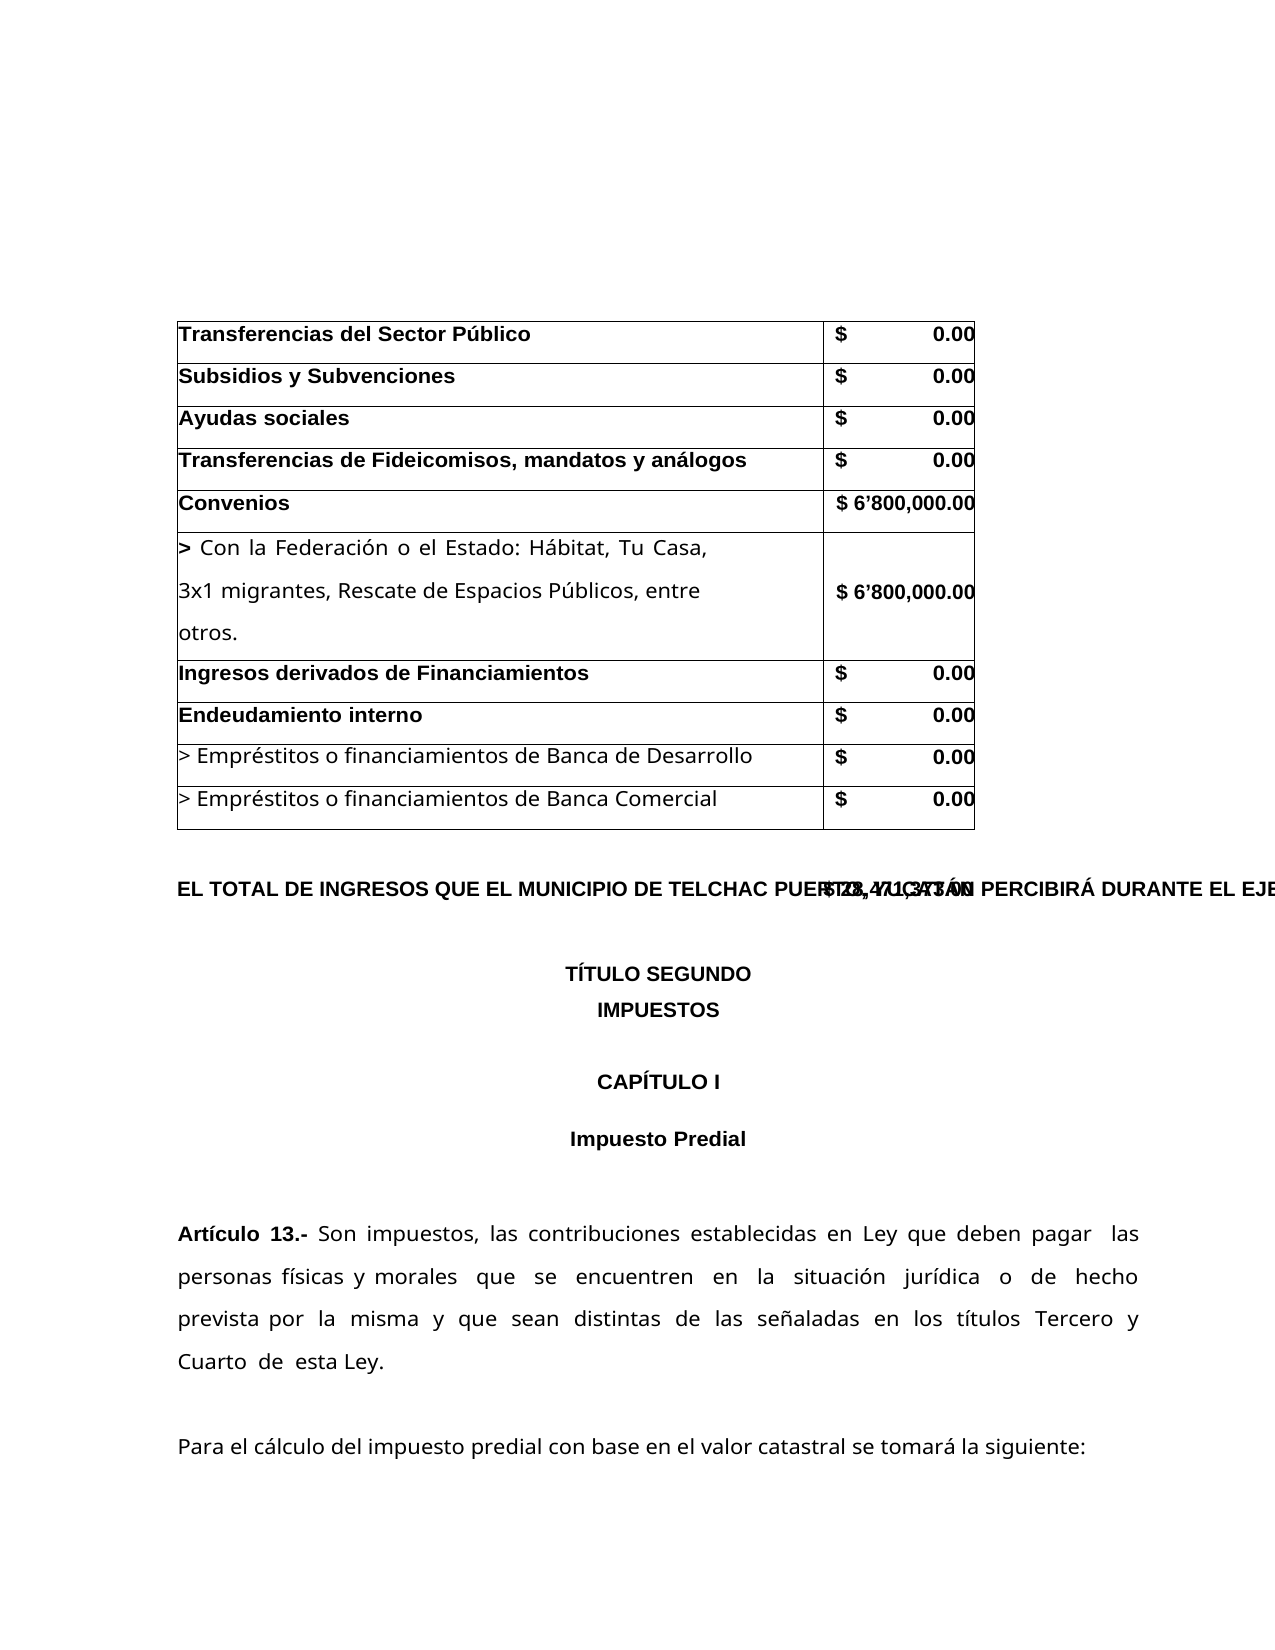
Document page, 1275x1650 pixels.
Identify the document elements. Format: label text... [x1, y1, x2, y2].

text Impuesto Predial [254, 1127, 1062, 1151]
text Artículo 13.- Son impuestos, las contribuciones establecidas en Ley que deben pagar las personas físicas y morales que se encuentren en la situación jurídica o de hecho prevista por la misma y que sean distintas de las señaladas en los títulos Tercero y Cuarto de esta Ley. [177, 1219, 1139, 1376]
table_cell > Con la Federación o el Estado: Hábitat, Tu Casa, 3x1 migrantes, Rescate de Espacios Públicos, entre otros. [178, 533, 823, 660]
table_cell Ayudas sociales [178, 407, 823, 448]
table_cell $ 0.00 [824, 364, 974, 406]
table_cell Endeudamiento interno [178, 703, 823, 744]
table_cell $ 0.00 [824, 661, 974, 702]
table_cell $ 6’800,000.00 [824, 533, 974, 660]
table_cell $ 0.00 [824, 703, 974, 744]
table_cell Subsidios y Subvenciones [178, 364, 823, 406]
table_cell Convenios [178, 491, 823, 532]
table_cell > Empréstitos o financiamientos de Banca de Desarrollo [178, 745, 823, 786]
table_header Transferencias del Sector Público [178, 322, 823, 363]
table_cell $ 0.00 [824, 787, 974, 828]
table_cell $ 0.00 [824, 449, 974, 490]
table_cell Ingresos derivados de Financiamientos [178, 661, 823, 702]
table_cell $ 6’800,000.00 [824, 491, 974, 532]
table_cell $ 0.00 [824, 407, 974, 448]
table_header $ 0.00 [824, 322, 974, 363]
text Para el cálculo del impuesto predial con base en el valor catastral se tomará la siguiente: [177, 1432, 1150, 1460]
table_cell Transferencias de Fideicomisos, mandatos y análogos [178, 449, 823, 490]
text CAPÍTULO I [254, 1070, 1062, 1094]
table_cell $ 0.00 [824, 745, 974, 786]
text TÍTULO SEGUNDO IMPUESTOS [565, 962, 752, 1022]
table_cell > Empréstitos o financiamientos de Banca Comercial [178, 787, 823, 828]
